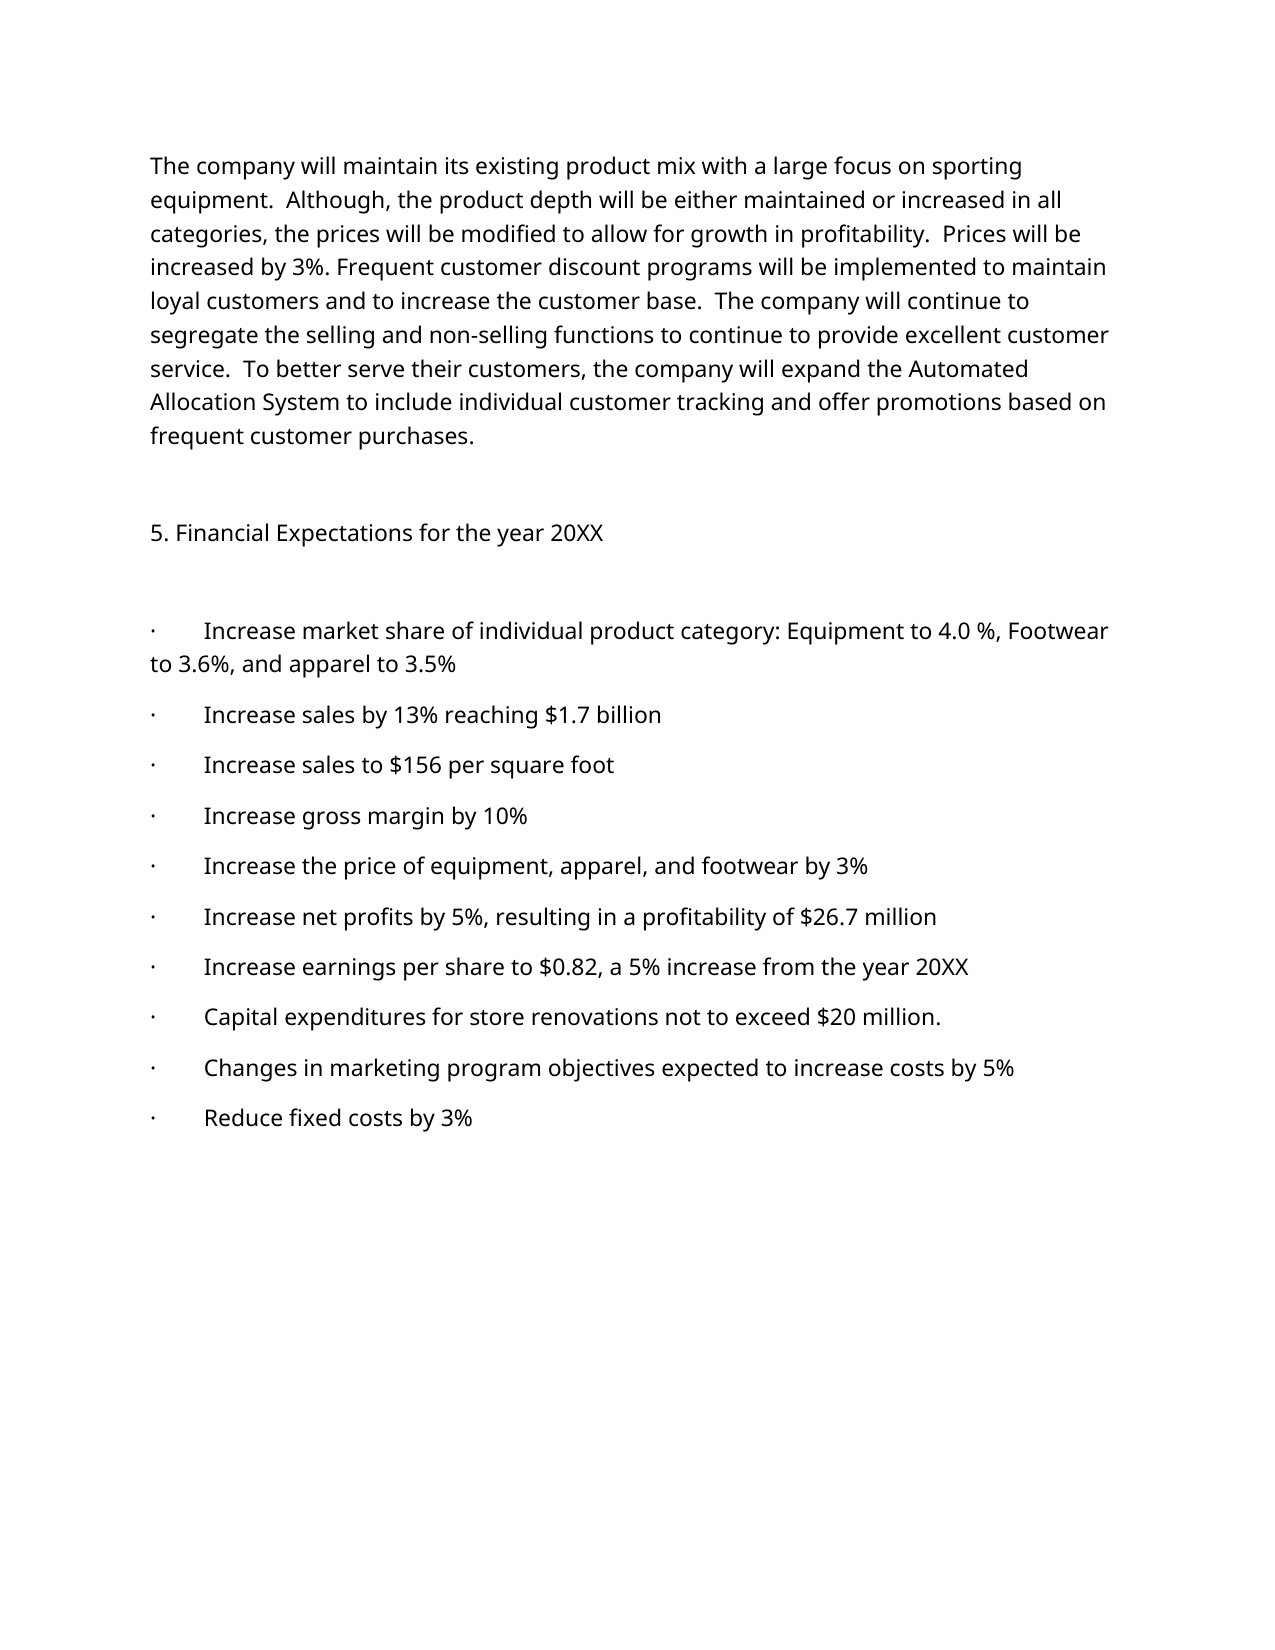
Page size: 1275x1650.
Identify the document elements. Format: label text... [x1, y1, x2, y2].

text · Increase earnings per share to $0.82, a 5% increase from the year 20XX [150, 951, 1125, 982]
text · Capital expenditures for store renovations not to exceed $20 million. [150, 1001, 1125, 1032]
text · Increase net profits by 5%, resulting in a profitability of $26.7 million [150, 900, 1125, 932]
text · Increase market share of individual product category: Equipment to 4.0 %, Footwear to 3.6%, and apparel to 3.5% [150, 614, 1125, 679]
text The company will maintain its existing product mix with a large focus on sporting equipment. Although, the product depth will be either maintained or increased in all categories, the prices will be modified to allow for growth in profitability. Prices will be increased by 3%. Frequent customer discount programs will be implemented to maintain loyal customers and to increase the customer base. The company will continue to segregate the selling and non-selling functions to continue to provide excellent customer service. To better serve their customers, the company will expand the Automated Allocation System to include individual customer tracking and offer promotions based on frequent customer purchases. [150, 150, 1125, 451]
text 5. Financial Expectations for the year 20XX [150, 517, 1125, 548]
text · Increase gross margin by 10% [150, 799, 1125, 831]
text · Increase the price of equipment, apparel, and footwear by 3% [150, 850, 1125, 881]
text · Increase sales by 13% reaching $1.7 billion [150, 699, 1125, 730]
text · Changes in marketing program objectives expected to increase costs by 5% [150, 1052, 1125, 1083]
text · Reduce fixed costs by 3% [150, 1102, 1125, 1133]
text · Increase sales to $156 per square foot [150, 749, 1125, 780]
